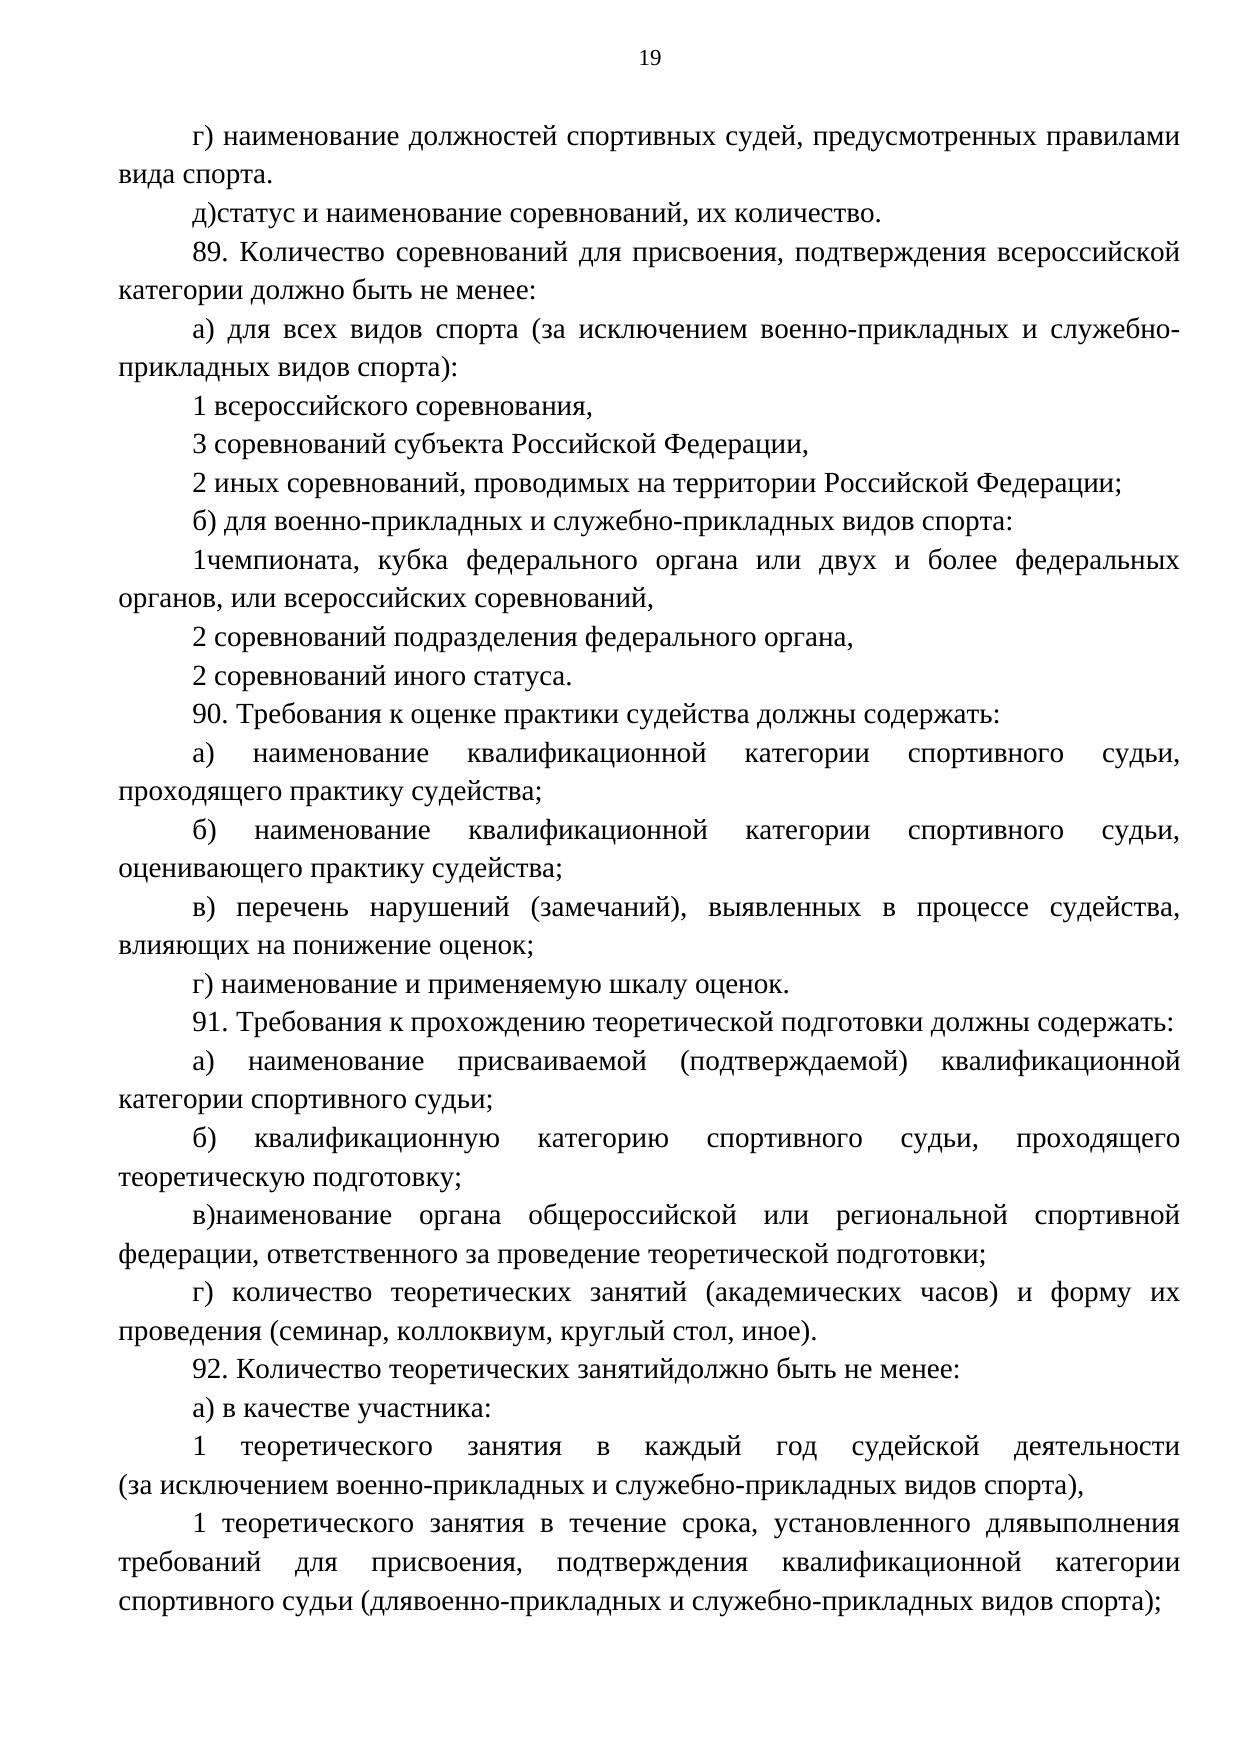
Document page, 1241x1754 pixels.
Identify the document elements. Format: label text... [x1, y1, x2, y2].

text б) для военно-прикладных и служебно-прикладных видов спорта: [118, 503, 1181, 537]
text г) наименование должностей спортивных судей, предусмотренных правилами вида спорта. [118, 118, 1181, 190]
text в) перечень нарушений (замечаний), выявленных в процессе судейства, влияющих на понижение оценок; [118, 889, 1181, 961]
text 1 теоретического занятия в течение срока, установленного длявыполнения требований для присвоения, подтверждения квалификационной категории спортивного судьи (длявоенно-прикладных и служебно-прикладных видов спорта); [118, 1506, 1181, 1616]
text 1 теоретического занятия в каждый год судейской деятельности (за исключением военно-прикладных и служебно-прикладных видов спорта), [118, 1428, 1181, 1501]
text а) наименование квалификационной категории спортивного судьи, проходящего практику судейства; [118, 735, 1181, 807]
text а) в качестве участника: [118, 1390, 1181, 1423]
text 91. Требования к прохождению теоретической подготовки должны содержать: [118, 1004, 1181, 1038]
text 2 иных соревнований, проводимых на территории Российской Федерации; [118, 465, 1181, 498]
text в)наименование органа общероссийской или региональной спортивной федерации, ответственного за проведение теоретической подготовки; [118, 1197, 1181, 1269]
text 2 соревнований подразделения федерального органа, [118, 619, 1181, 653]
text 92. Количество теоретических занятийдолжно быть не менее: [118, 1351, 1181, 1385]
text а) наименование присваиваемой (подтверждаемой) квалификационной категории спортивного судьи; [118, 1043, 1181, 1115]
text 90. Требования к оценке практики судейства должны содержать: [118, 696, 1181, 730]
text б) квалификационную категорию спортивного судьи, проходящего теоретическую подготовку; [118, 1120, 1181, 1192]
text б) наименование квалификационной категории спортивного судьи, оценивающего практику судейства; [118, 812, 1181, 884]
text 1чемпионата, кубка федерального органа или двух и более федеральных органов, или всероссийских соревнований, [118, 542, 1181, 614]
text 1 всероссийского соревнования, [118, 388, 1181, 421]
text г) количество теоретических занятий (академических часов) и форму их проведения (семинар, коллоквиум, круглый стол, иное). [118, 1274, 1181, 1346]
text г) наименование и применяемую шкалу оценок. [118, 966, 1181, 999]
text 3 соревнований субъекта Российской Федерации, [118, 426, 1181, 460]
text 89. Количество соревнований для присвоения, подтверждения всероссийской категории должно быть не менее: [118, 234, 1181, 306]
text 2 соревнований иного статуса. [118, 658, 1181, 691]
text д)статус и наименование соревнований, их количество. [118, 195, 1181, 229]
text а) для всех видов спорта (за исключением военно-прикладных и служебно-прикладных видов спорта): [118, 311, 1181, 383]
